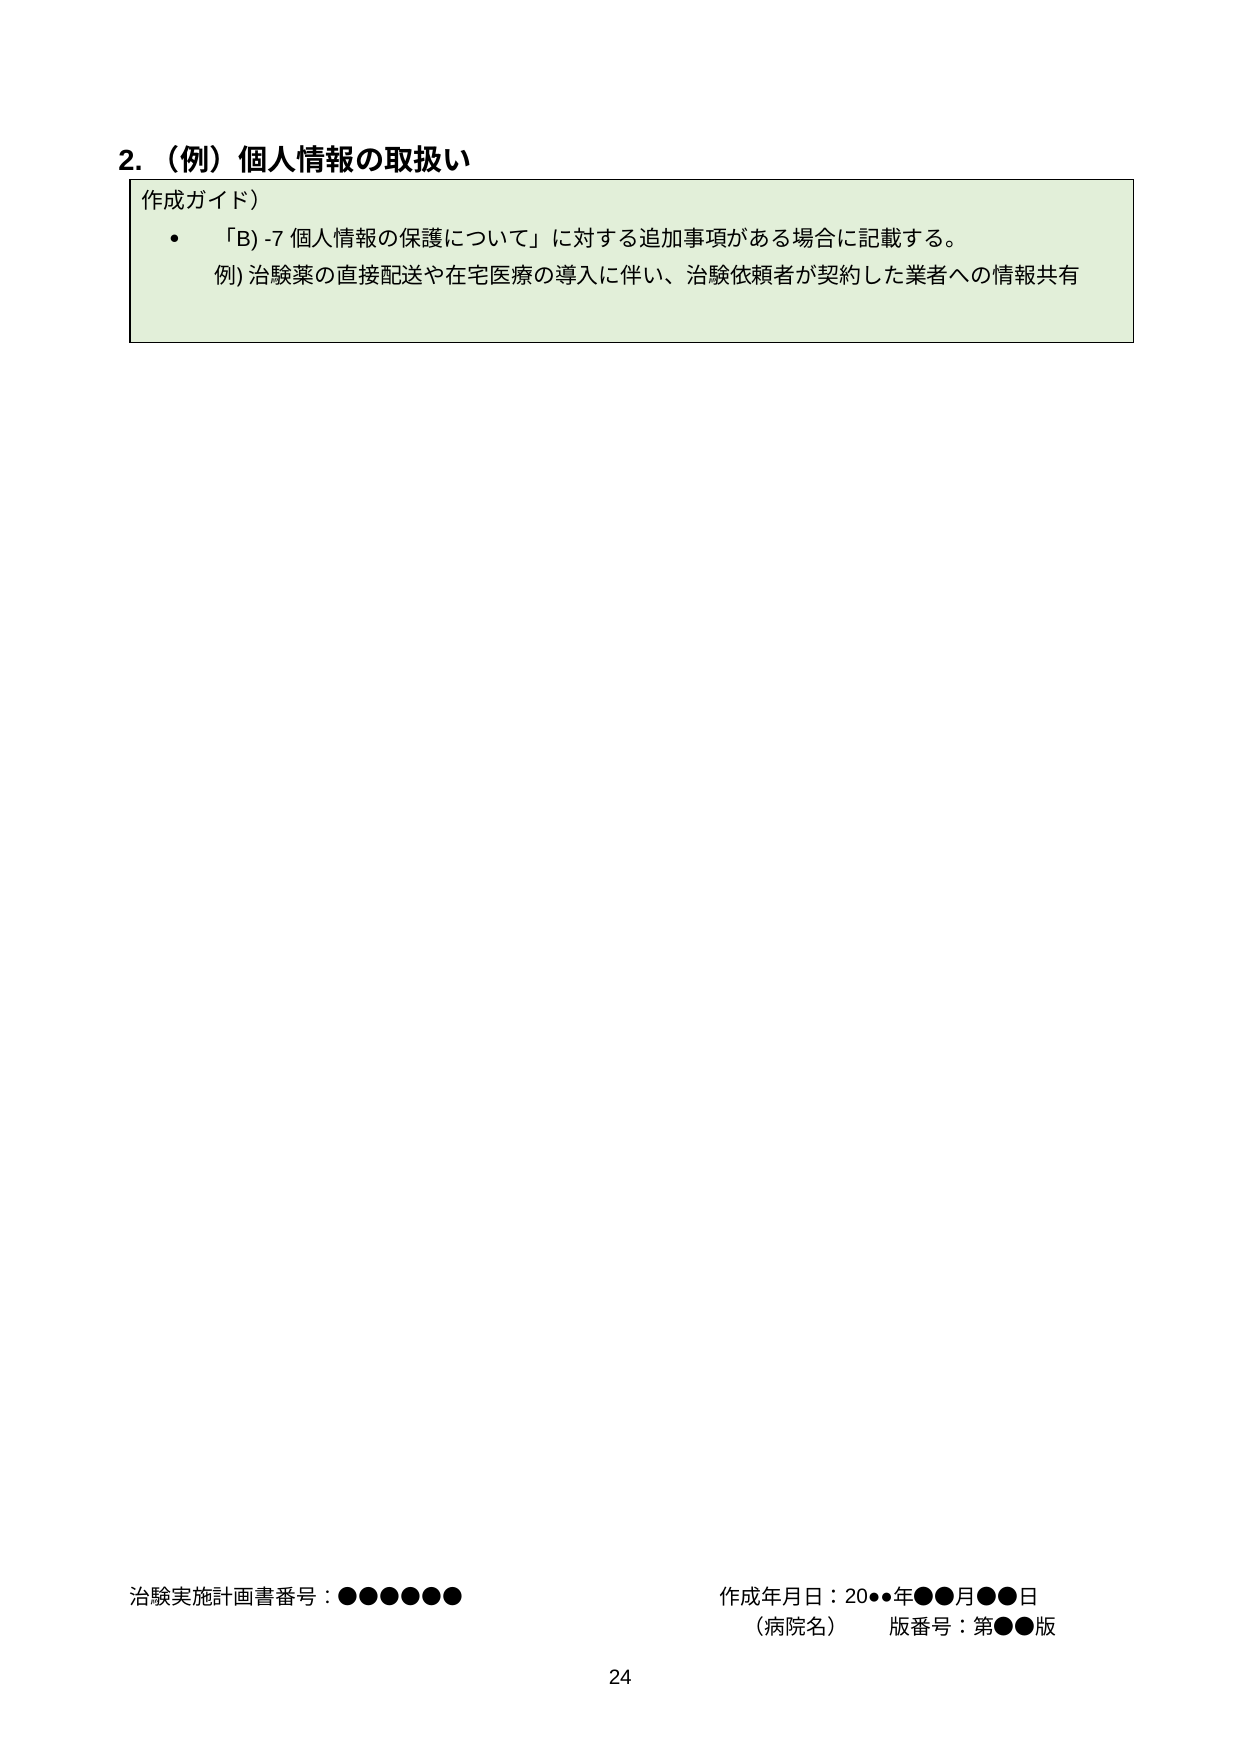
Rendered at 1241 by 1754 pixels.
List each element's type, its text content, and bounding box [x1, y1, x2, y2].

subtitle （例）個人情報の取扱い [118, 137, 1122, 179]
table_header 作成ガイド） 「B) -7 個人情報の保護について」に対する追加事項がある場合に記載する。 例) 治験薬の直接配送や在宅医療の導入に伴い、治験依頼者が契約した業者への情報共有 [131, 180, 1133, 342]
